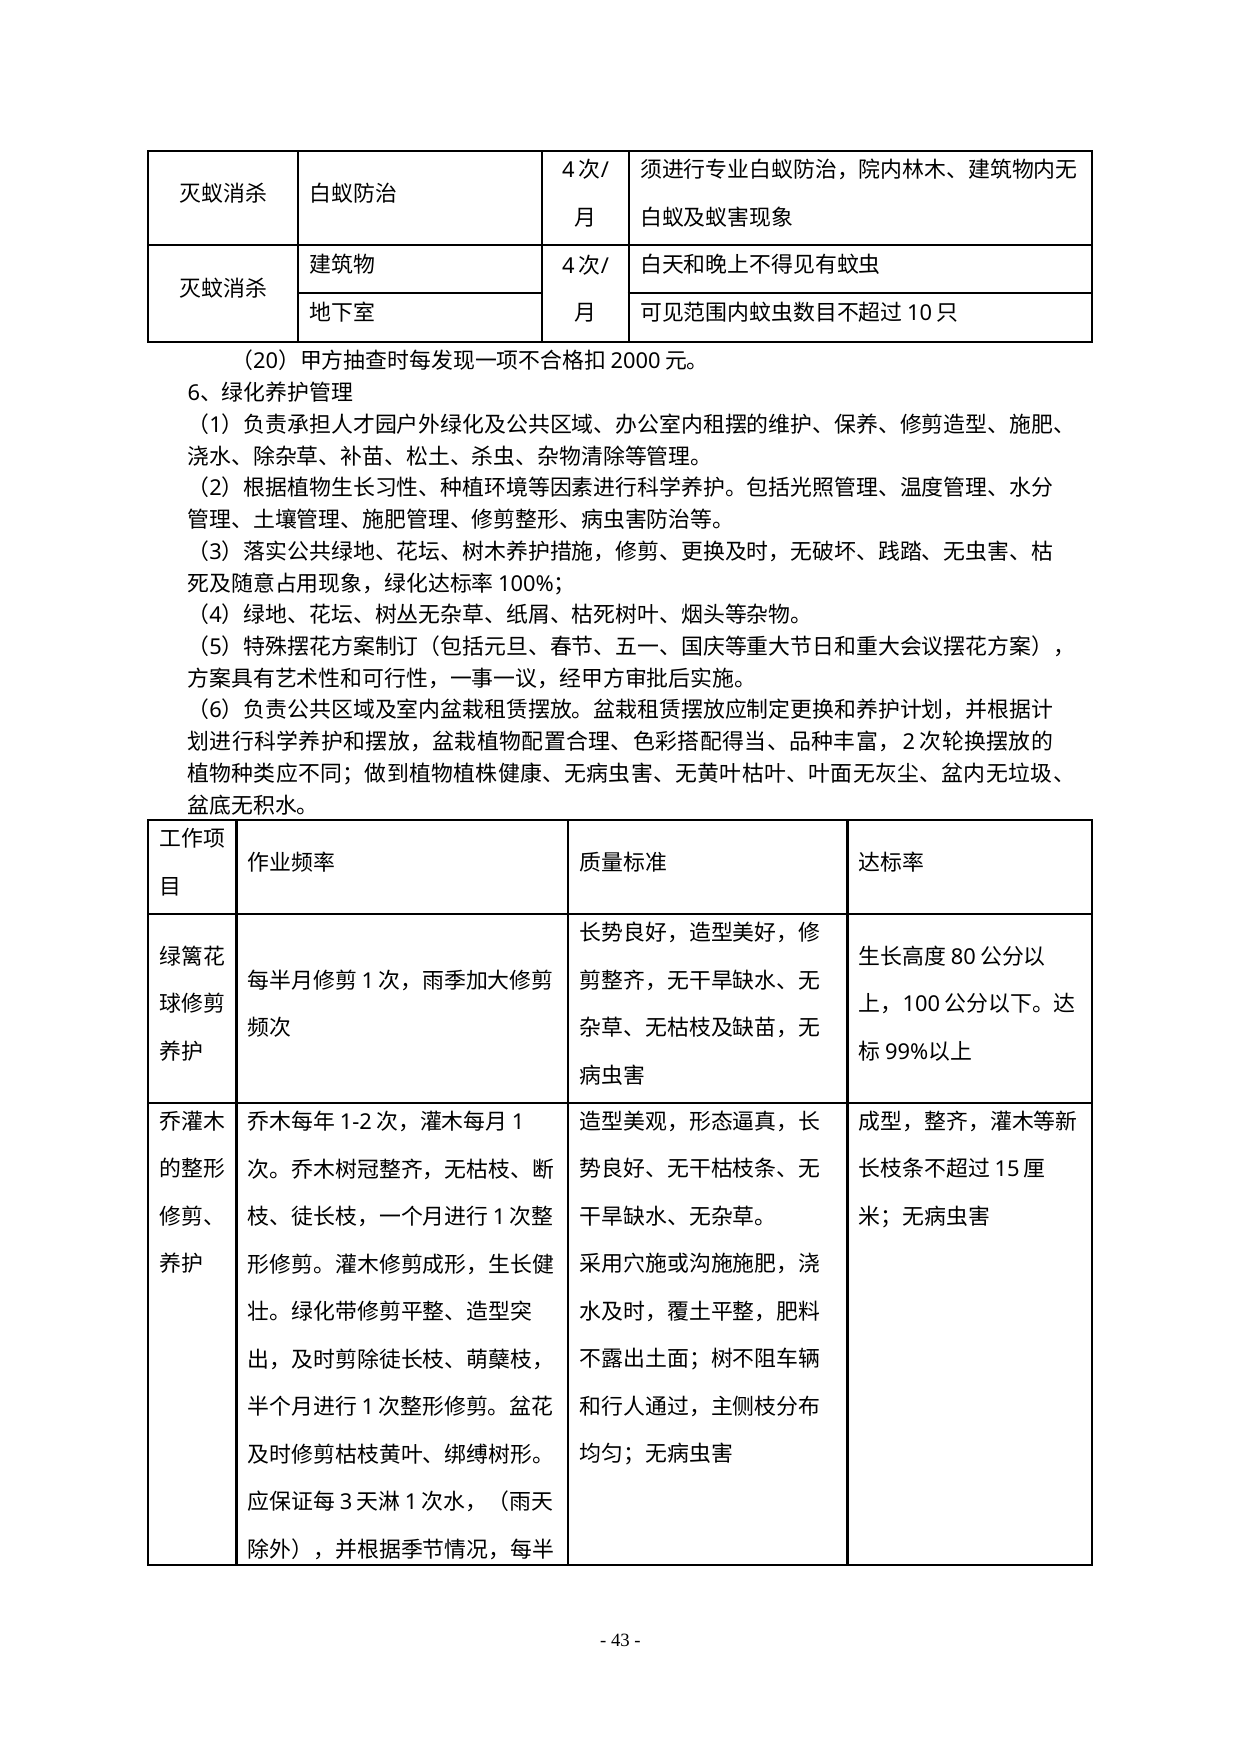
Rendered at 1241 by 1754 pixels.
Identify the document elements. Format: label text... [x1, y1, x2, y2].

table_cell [849, 1104, 1091, 1563]
table_cell 建筑物 [299, 246, 541, 292]
text （20）甲方抽查时每发现一项不合格扣2000元。 [187, 343, 1053, 375]
table_cell 4次/月 [543, 246, 628, 341]
text （5）特殊摆花方案制订（包括元旦、春节、五一、国庆等重大节日和重大会议摆花方案），方案具有艺术性和可行性，一事一议，经甲方审批后实施。 [187, 629, 1053, 692]
table_header 质量标准 [569, 821, 846, 913]
table_cell 白蚁防治 [299, 152, 541, 244]
text 6、绿化养护管理 [187, 375, 1053, 407]
table_header 达标率 [849, 821, 1091, 913]
table_cell 生长高度80公分以上，100公分以下。达标99%以上 [849, 915, 1091, 1102]
table_cell 长势良好，造型美好，修剪整齐，无干旱缺水、无杂草、无枯枝及缺苗，无病虫害 [569, 915, 846, 1102]
table_cell 绿篱花球修剪养护 [149, 915, 235, 1102]
text （4）绿地、花坛、树丛无杂草、纸屑、枯死树叶、烟头等杂物。 [187, 597, 1053, 629]
table_cell 可见范围内蚊虫数目不超过10只 [630, 294, 1091, 341]
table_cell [238, 1104, 567, 1563]
text （2）根据植物生长习性、种植环境等因素进行科学养护。包括光照管理、温度管理、水分管理、土壤管理、施肥管理、修剪整形、病虫害防治等。 [187, 470, 1053, 534]
table_cell 地下室 [299, 294, 541, 341]
table_cell 灭蚁消杀 [149, 152, 297, 244]
table_header 作业频率 [238, 821, 567, 913]
table_header 工作项目 [149, 821, 235, 913]
text （3）落实公共绿地、花坛、树木养护措施，修剪、更换及时，无破坏、践踏、无虫害、枯死及随意占用现象，绿化达标率100%； [187, 534, 1053, 597]
table_cell 白天和晚上不得见有蚊虫 [630, 246, 1091, 292]
table_cell 须进行专业白蚁防治，院内林木、建筑物内无白蚁及蚁害现象 [630, 152, 1091, 244]
text （1）负责承担人才园户外绿化及公共区域、办公室内租摆的维护、保养、修剪造型、施肥、浇水、除杂草、补苗、松土、杀虫、杂物清除等管理。 [187, 407, 1053, 470]
table_cell 灭蚊消杀 [149, 246, 297, 341]
table_cell 每半月修剪1次，雨季加大修剪频次 [238, 915, 567, 1102]
table_cell 4次/月 [543, 152, 628, 244]
text （6）负责公共区域及室内盆栽租赁摆放。盆栽租赁摆放应制定更换和养护计划，并根据计划进行科学养护和摆放，盆栽植物配置合理、色彩搭配得当、品种丰富，2次轮换摆放的植物种类应不同；做到植物植株健康、无病虫害、无黄叶枯叶、叶面无灰尘、盆内无垃圾、盆底无积水。 [187, 692, 1053, 819]
table_cell 乔灌木的整形修剪、养护 [149, 1104, 235, 1563]
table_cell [569, 1104, 846, 1563]
